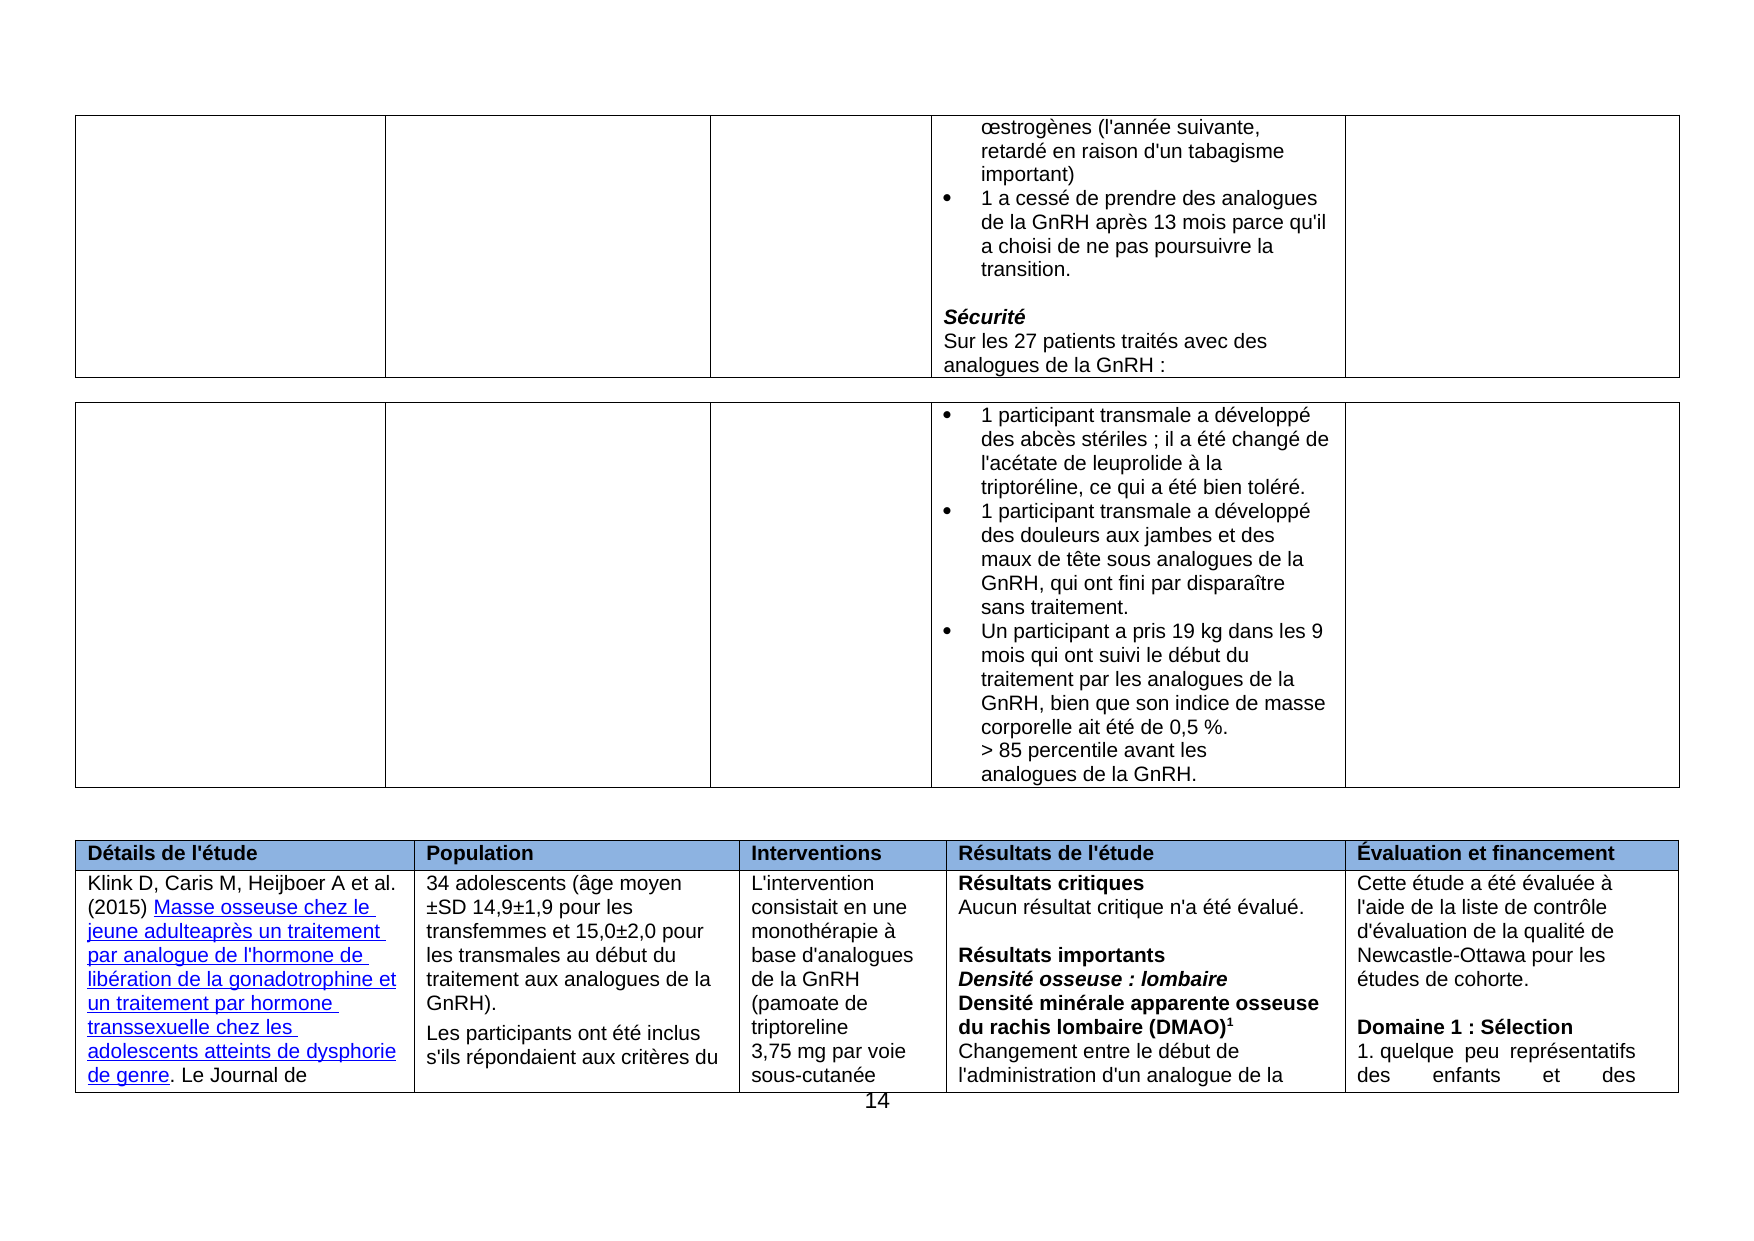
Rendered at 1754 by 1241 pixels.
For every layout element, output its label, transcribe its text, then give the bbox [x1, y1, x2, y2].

table_header [386, 403, 710, 787]
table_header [711, 116, 931, 377]
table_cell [947, 871, 1345, 1092]
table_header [386, 116, 710, 377]
table_header 1 participant transmale a développé des abcès stériles ; il a été changé de l'acétate de leuprolide à la triptoréline, ce qui a été bien toléré. 1 participant transmale a développé des douleurs aux jambes et des maux de tête sous analogues de la GnRH, qui ont fini par disparaître sans traitement. Un participant a pris 19 kg dans les 9 mois qui ont suivi le début du traitement par les analogues de la GnRH, bien que son indice de masse corporelle ait été de 0,5 %. > 85 percentile avant les analogues de la GnRH. [932, 403, 1345, 787]
table_header Détails de l'étude [76, 841, 414, 870]
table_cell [415, 871, 739, 1092]
table_header [711, 403, 931, 787]
table_header Évaluation et financement [1346, 841, 1678, 870]
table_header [932, 116, 1345, 377]
table_header Résultats de l'étude [947, 841, 1345, 870]
table_header Population [415, 841, 739, 870]
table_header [1346, 116, 1679, 377]
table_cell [1346, 871, 1678, 1092]
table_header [76, 116, 385, 377]
table_header [1346, 403, 1679, 787]
table_header [76, 403, 385, 787]
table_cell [76, 871, 414, 1092]
table_header Interventions [740, 841, 946, 870]
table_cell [740, 871, 946, 1092]
